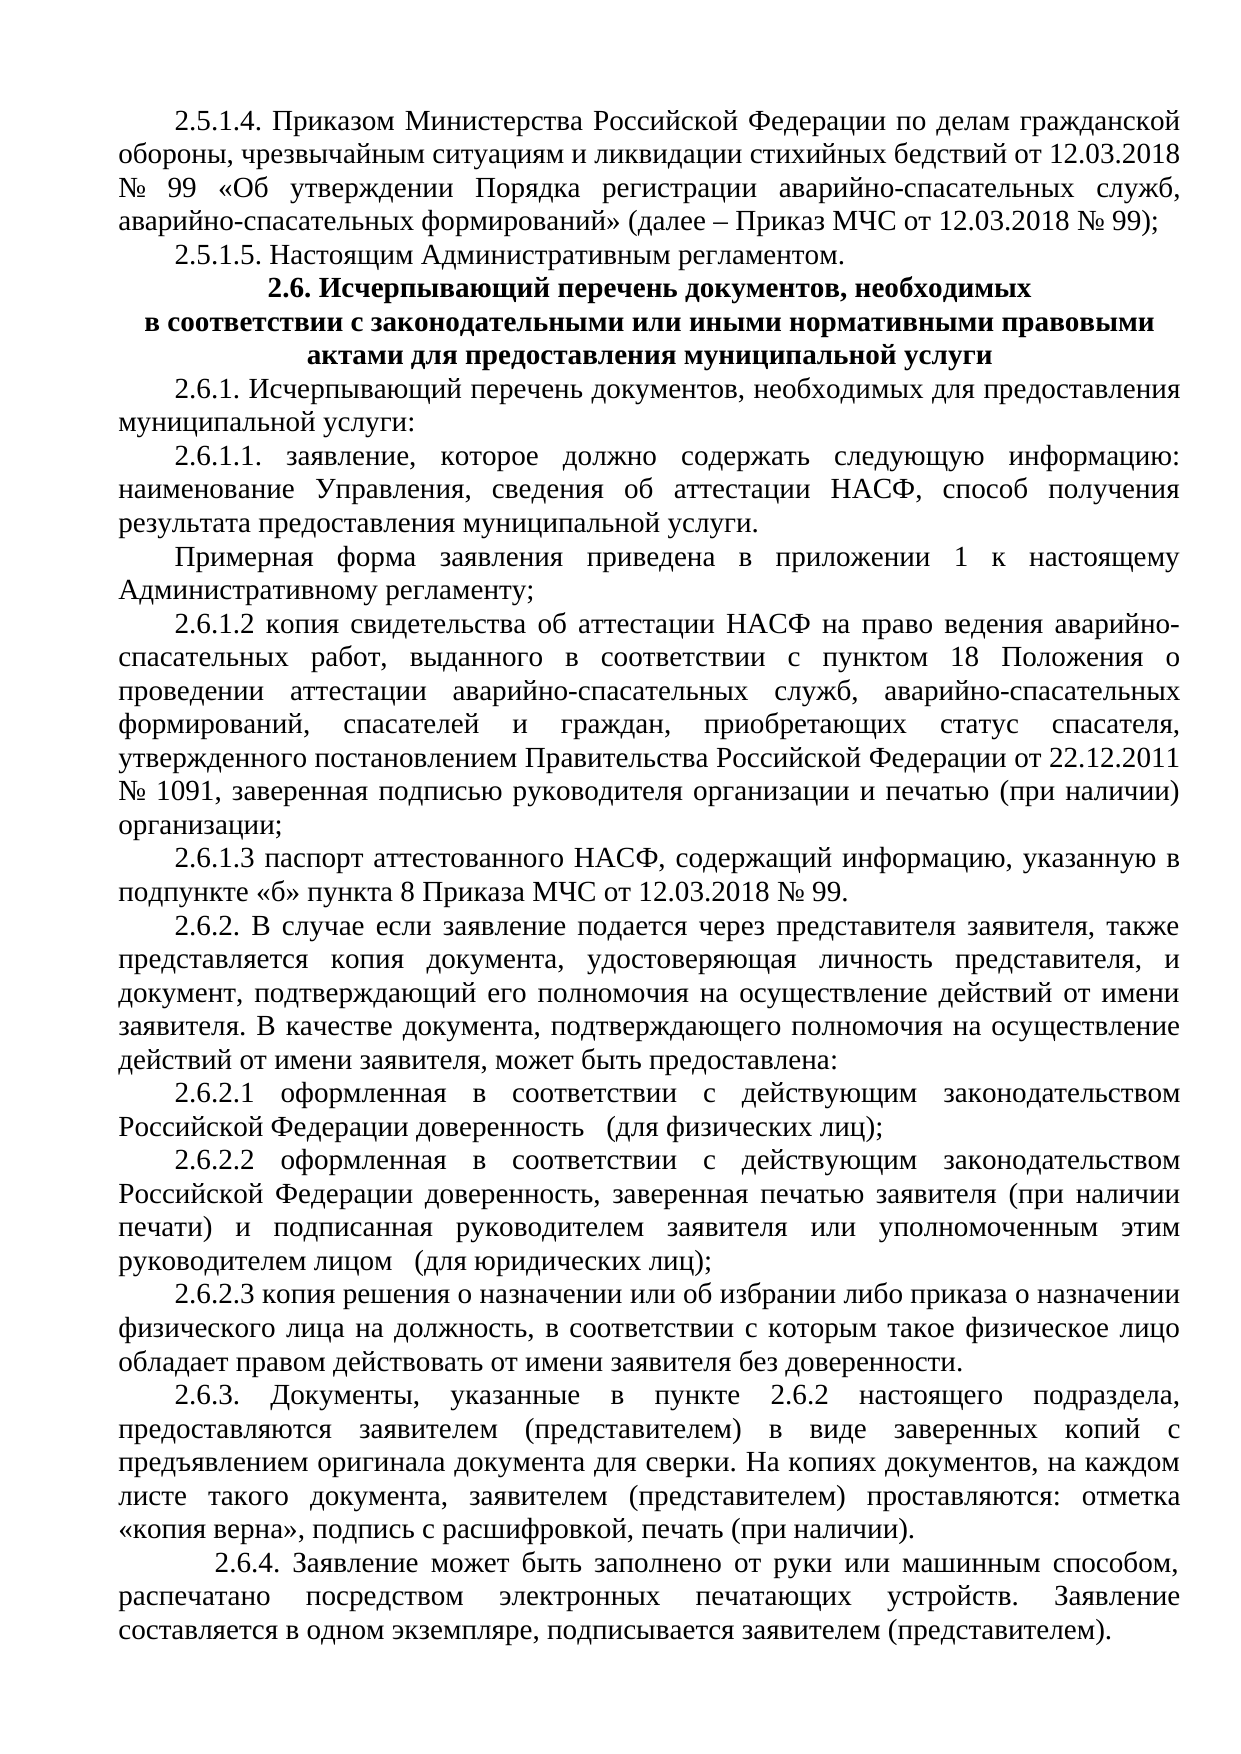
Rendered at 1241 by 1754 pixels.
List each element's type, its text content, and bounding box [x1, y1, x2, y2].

text 2.6.3. Документы, указанные в пункте 2.6.2 настоящего подраздела, предоставляются заявителем (представителем) в виде заверенных копий с предъявлением оригинала документа для сверки. На копиях документов, на каждом листе такого документа, заявителем (представителем) проставляются: отметка «копия верна», подпись с расшифровкой, печать (при наличии). [118, 1377, 1181, 1545]
text 2.5.1.5. Настоящим Административным регламентом. [118, 237, 1181, 270]
text 2.6.2. В случае если заявление подается через представителя заявителя, также представляется копия документа, удостоверяющая личность представителя, и документ, подтверждающий его полномочия на осуществление действий от имени заявителя. В качестве документа, подтверждающего полномочия на осуществление действий от имени заявителя, может быть предоставлена: [118, 908, 1181, 1075]
text 2.6.2.3 копия решения о назначении или об избрании либо приказа о назначении физического лица на должность, в соответствии с которым такое физическое лицо обладает правом действовать от имени заявителя без доверенности. [118, 1277, 1181, 1377]
title в соответствии с законодательными или иными нормативными правовыми актами для предоставления муниципальной услуги [118, 304, 1181, 371]
title 2.6. Исчерпывающий перечень документов, необходимых [118, 270, 1181, 304]
text 2.6.4. Заявление может быть заполнено от руки или машинным способом, распечатано посредством электронных печатающих устройств. Заявление составляется в одном экземпляре, подписывается заявителем (представителем). [118, 1545, 1181, 1646]
text 2.5.1.4. Приказом Министерства Российской Федерации по делам гражданской обороны, чрезвычайным ситуациям и ликвидации стихийных бедствий от 12.03.2018 № 99 «Об утверждении Порядка регистрации аварийно-спасательных служб, аварийно-спасательных формирований» (далее – Приказ МЧС от 12.03.2018 № 99); [118, 103, 1181, 237]
text 2.6.1. Исчерпывающий перечень документов, необходимых для предоставления муниципальной услуги: [118, 371, 1181, 438]
text 2.6.1.1. заявление, которое должно содержать следующую информацию: наименование Управления, сведения об аттестации НАСФ, способ получения результата предоставления муниципальной услуги. [118, 438, 1181, 539]
text Примерная форма заявления приведена в приложении 1 к настоящему Административному регламенту; [118, 539, 1181, 606]
text 2.6.1.3 паспорт аттестованного НАСФ, содержащий информацию, указанную в подпункте «б» пункта 8 Приказа МЧС от 12.03.2018 № 99. [118, 841, 1181, 908]
text 2.6.1.2 копия свидетельства об аттестации НАСФ на право ведения аварийно-спасательных работ, выданного в соответствии с пунктом 18 Положения о проведении аттестации аварийно-спасательных служб, аварийно-спасательных формирований, спасателей и граждан, приобретающих статус спасателя, утвержденного постановлением Правительства Российской Федерации от 22.12.2011 № 1091, заверенная подписью руководителя организации и печатью (при наличии) организации; [118, 606, 1181, 841]
text 2.6.2.1 оформленная в соответствии с действующим законодательством Российской Федерации доверенность (для физических лиц); [118, 1075, 1181, 1142]
text 2.6.2.2 оформленная в соответствии с действующим законодательством Российской Федерации доверенность, заверенная печатью заявителя (при наличии печати) и подписанная руководителем заявителя или уполномоченным этим руководителем лицом (для юридических лиц); [118, 1142, 1181, 1277]
